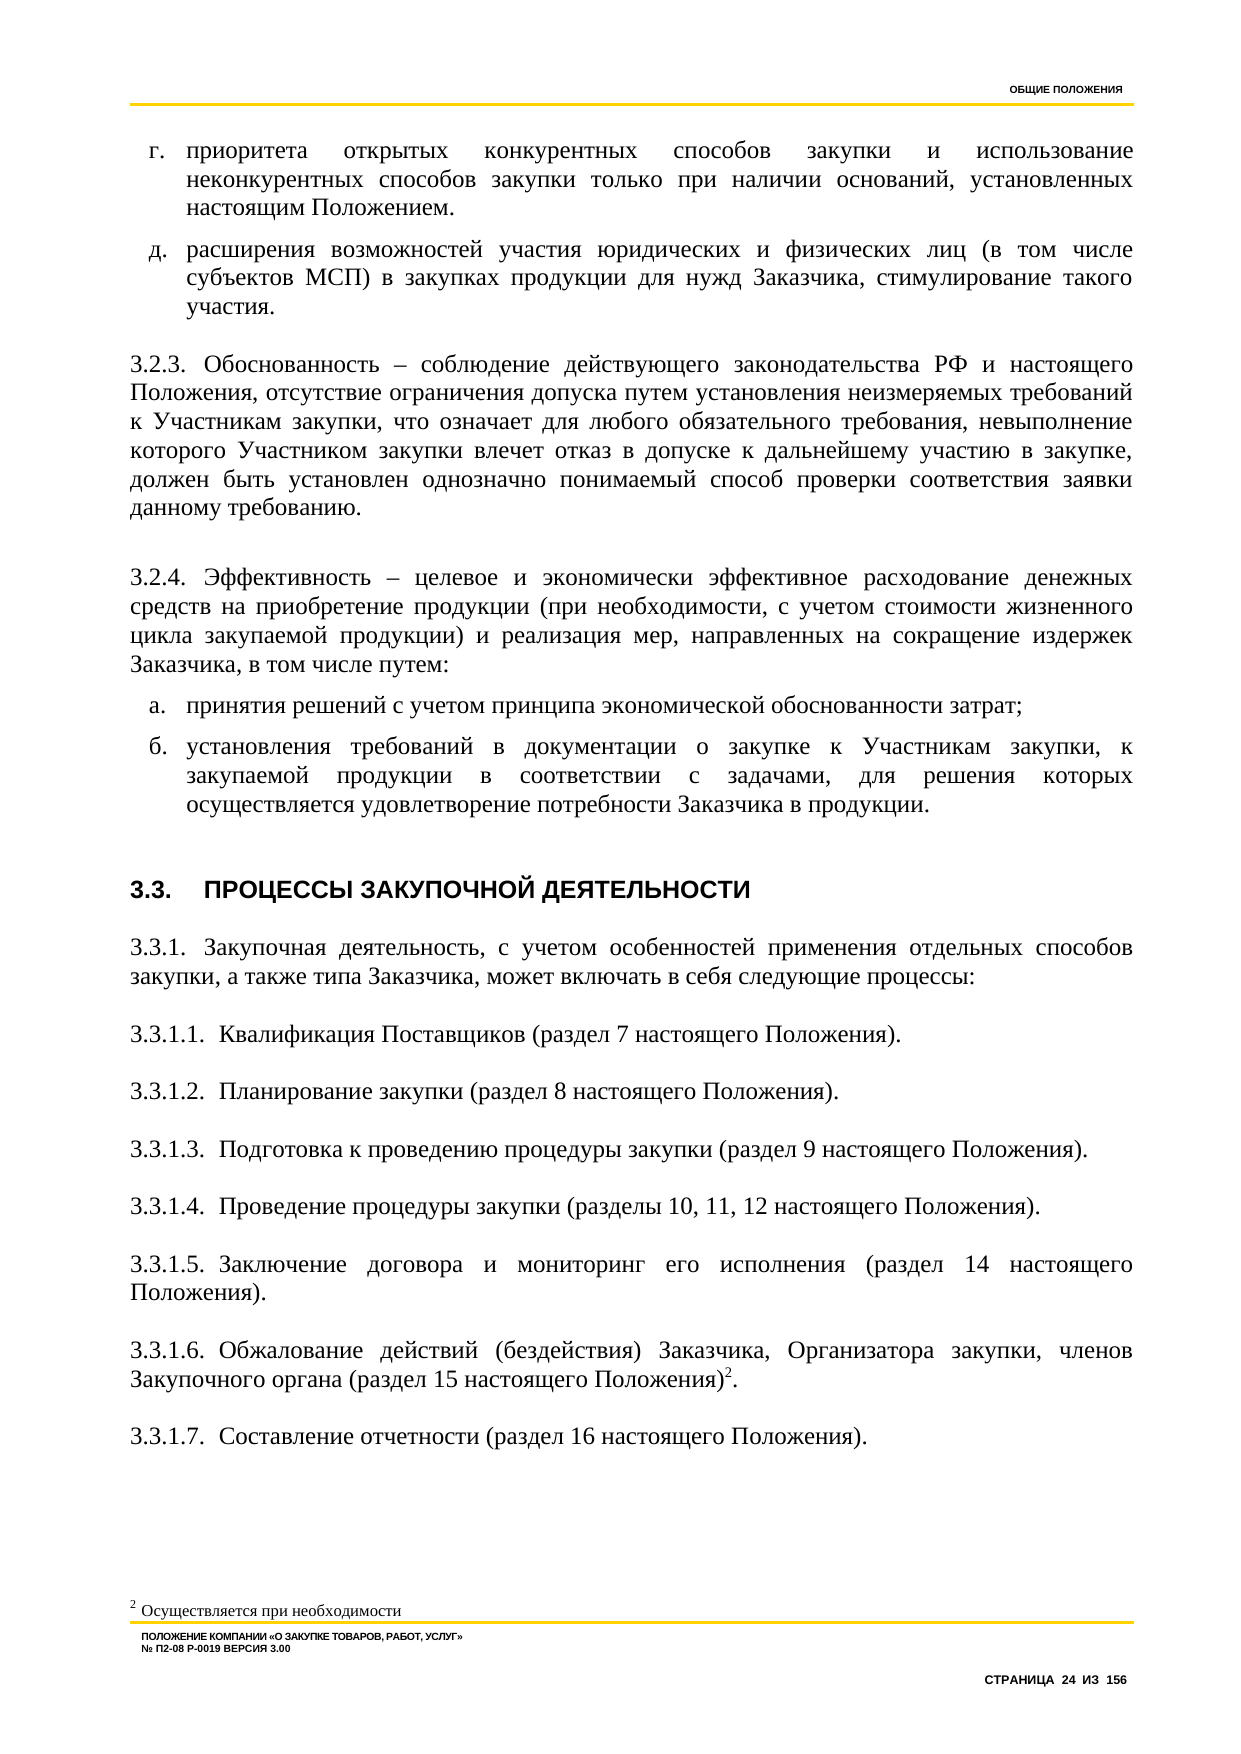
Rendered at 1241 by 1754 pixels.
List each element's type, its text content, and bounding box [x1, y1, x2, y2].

list Планирование закупки (раздел 8 настоящего Положения). [130, 1076, 1134, 1105]
list принятия решений с учетом принципа экономической обоснованности затрат; [149, 690, 1134, 719]
list Составление отчетности (раздел 16 настоящего Положения). [130, 1421, 1134, 1450]
list Подготовка к проведению процедуры закупки (раздел 9 настоящего Положения). [130, 1134, 1134, 1162]
list расширения возможностей участия юридических и физических лиц (в том числе субъектов МСП) в закупках продукции для нужд Заказчика, стимулирование такого участия. [149, 234, 1134, 320]
list Закупочная деятельность, с учетом особенностей применения отдельных способов закупки, а также типа Заказчика, может включать в себя следующие процессы: [130, 932, 1134, 990]
list установления требований в документации о закупке к Участникам закупки, к закупаемой продукции в соответствии с задачами, для решения которых осуществляется удовлетворение потребности Заказчика в продукции. [149, 731, 1134, 817]
list Заключение договора и мониторинг его исполнения (раздел 14 настоящего Положения). [130, 1249, 1134, 1306]
text 3.2.4. Эффективность – целевое и экономически эффективное расходование денежных средств на приобретение продукции (при необходимости, с учетом стоимости жизненного цикла закупаемой продукции) и реализация мер, направленных на сокращение издержек Заказчика, в том числе путем: [130, 562, 1134, 677]
text 3.2.3. Обоснованность – соблюдение действующего законодательства РФ и настоящего Положения, отсутствие ограничения допуска путем установления неизмеряемых требований к Участникам закупки, что означает для любого обязательного требования, невыполнение которого Участником закупки влечет отказ в допуске к дальнейшему участию в закупке, должен быть установлен однозначно понимаемый способ проверки соответствия заявки данному требованию. [130, 349, 1134, 521]
list ПРОЦЕССЫ ЗАКУПОЧНОЙ ДЕЯТЕЛЬНОСТИ [130, 875, 1134, 904]
list Проведение процедуры закупки (разделы 10, 11, 12 настоящего Положения). [130, 1191, 1134, 1220]
list Обжалование действий (бездействия) Заказчика, Организатора закупки, членов Закупочного органа (раздел 15 настоящего Положения). [130, 1335, 1134, 1392]
list приоритета открытых конкурентных способов закупки и использование неконкурентных способов закупки только при наличии оснований, установленных настоящим Положением. [149, 135, 1134, 221]
list Квалификация Поставщиков (раздел 7 настоящего Положения). [130, 1019, 1134, 1047]
